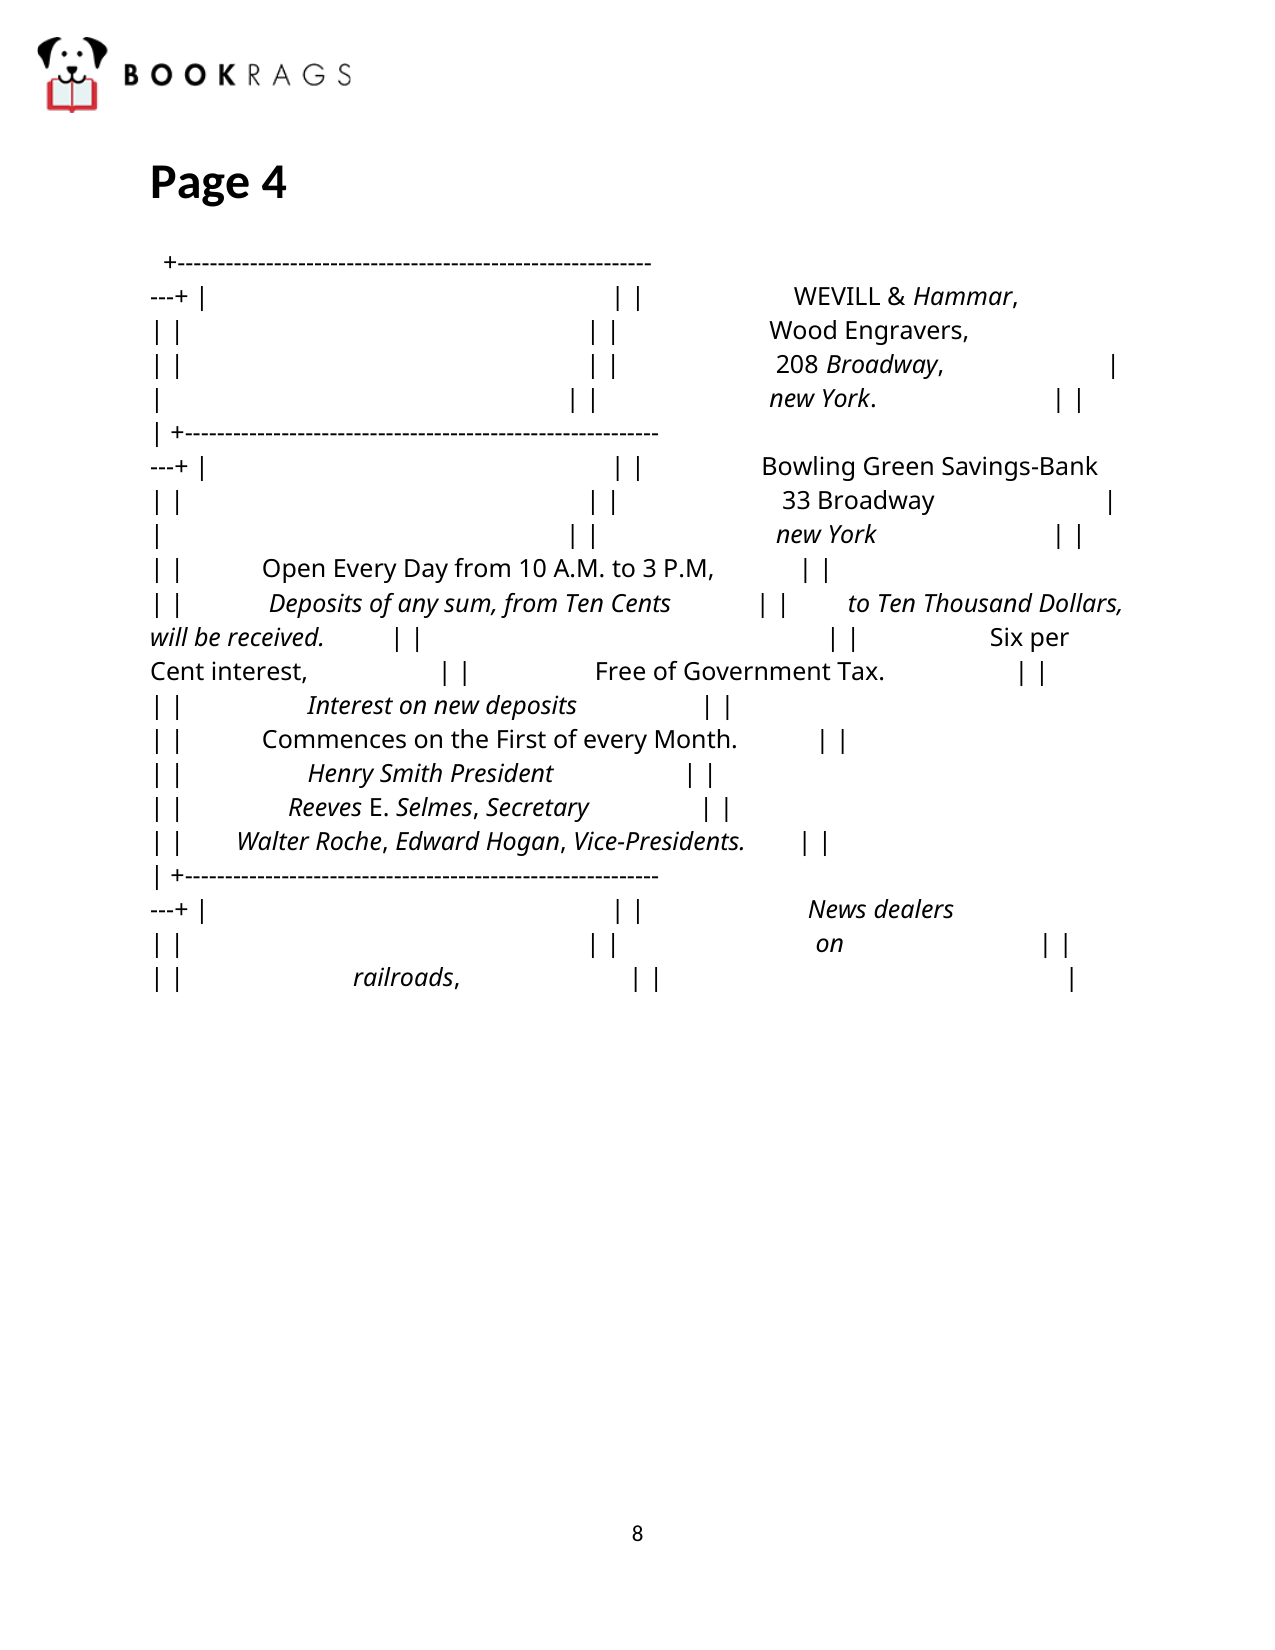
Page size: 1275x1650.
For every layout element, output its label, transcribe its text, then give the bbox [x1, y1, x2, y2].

picture [37, 37, 351, 113]
text Page 4 [150, 150, 1125, 211]
text +----------------------------------------------------------- ---+ | | | WEVILL & Hammar, | | | | Wood Engravers, | | | | 208 Broadway, | | | | new York. | | | +----------------------------------------------------------- ---+ | | | Bowling Green Savings-Bank | | | | 33 Broadway | | | | new York | | | | Open Every Day from 10 A.M. to 3 P.M, | | | | Deposits of any sum, from Ten Cents | | to Ten Thousand Dollars, will be received. | | | | Six per Cent interest, | | Free of Government Tax. | | | | Interest on new deposits | | | | Commences on the First of every Month. | | | | Henry Smith President | | | | Reeves E. Selmes, Secretary | | | | Walter Roche, Edward Hogan, Vice-Presidents. | | | +----------------------------------------------------------- ---+ | | | News dealers | | | | on | | | | railroads, | | | [150, 244, 1125, 994]
